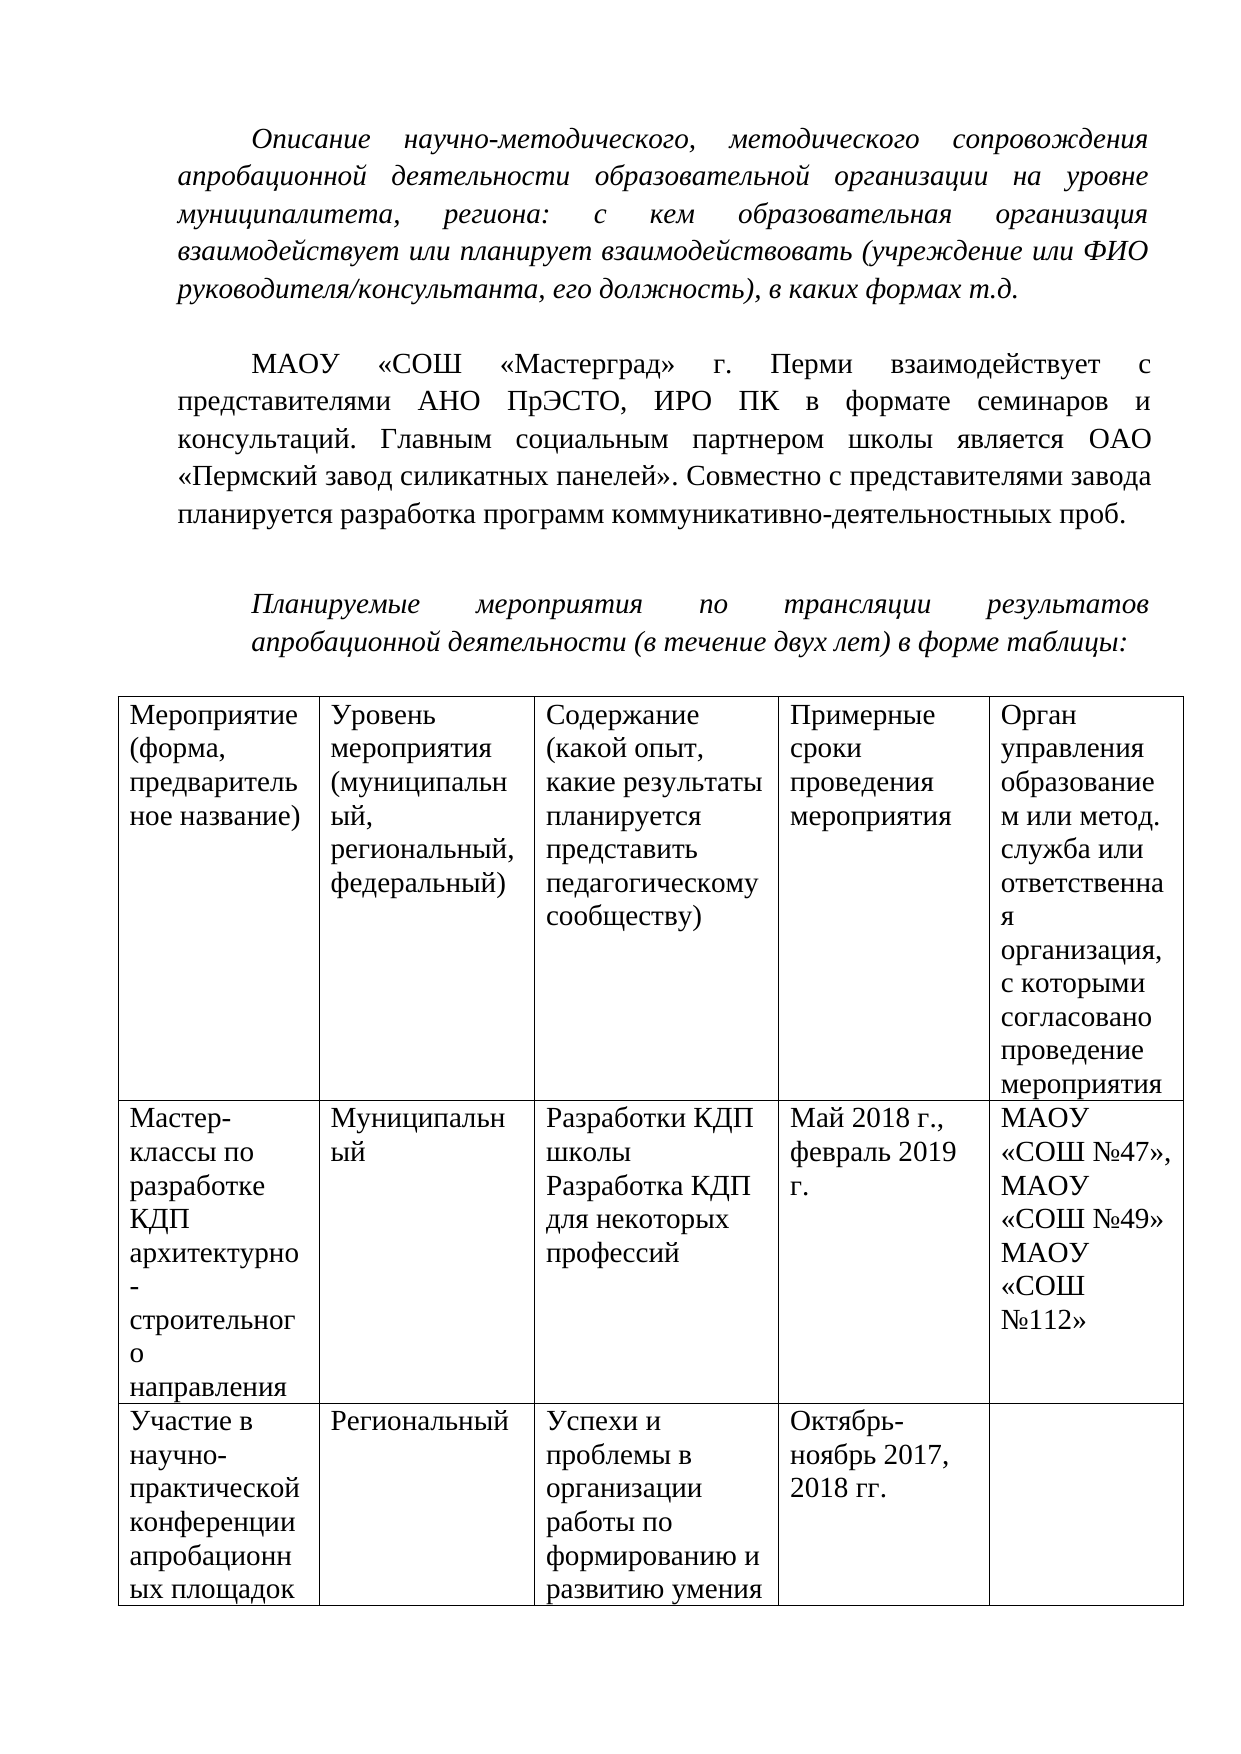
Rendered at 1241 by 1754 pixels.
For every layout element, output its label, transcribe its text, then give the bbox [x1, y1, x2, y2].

text Описание научно-методического, методического сопровождения апробационной деятельности образовательной организации на уровне муниципалитета, региона: с кем образовательная организация взаимодействует или планирует взаимодействовать (учреждение или ФИО руководителя/консультанта, его должность), в каких формах т.д. [177, 118, 1152, 306]
table_cell Муниципальный [320, 1101, 534, 1402]
text Планируемые мероприятия по трансляции результатов апробационной деятельности (в течение двух лет) в форме таблицы: [251, 583, 1152, 658]
table_header Примерные сроки проведения мероприятия [779, 697, 989, 1099]
table_header Уровень мероприятия (муниципальный, региональный, федеральный) [320, 697, 534, 1099]
table_cell [990, 1404, 1183, 1605]
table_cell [779, 1404, 989, 1605]
table_header Мероприятие (форма, предварительное название) [119, 697, 319, 1099]
text МАОУ «СОШ «Мастерград» г. Перми взаимодействует с представителями АНО ПрЭСТО, ИРО ПК в формате семинаров и консультаций. Главным социальным партнером школы является ОАО «Пермский завод силикатных панелей». Совместно с представителями завода планируется разработка программ коммуникативно-деятельностныых проб. [177, 343, 1152, 531]
table_cell Май 2018 г., февраль 2019 г. [779, 1101, 989, 1402]
table_cell Разработки КДП школы Разработка КДП для некоторых профессий [535, 1101, 778, 1402]
table_header Содержание (какой опыт, какие результаты планируется представить педагогическому сообществу) [535, 697, 778, 1099]
table_cell Региональный [320, 1404, 534, 1605]
table_cell МАОУ «СОШ №47», МАОУ «СОШ №49» МАОУ «СОШ №112» [990, 1101, 1183, 1402]
